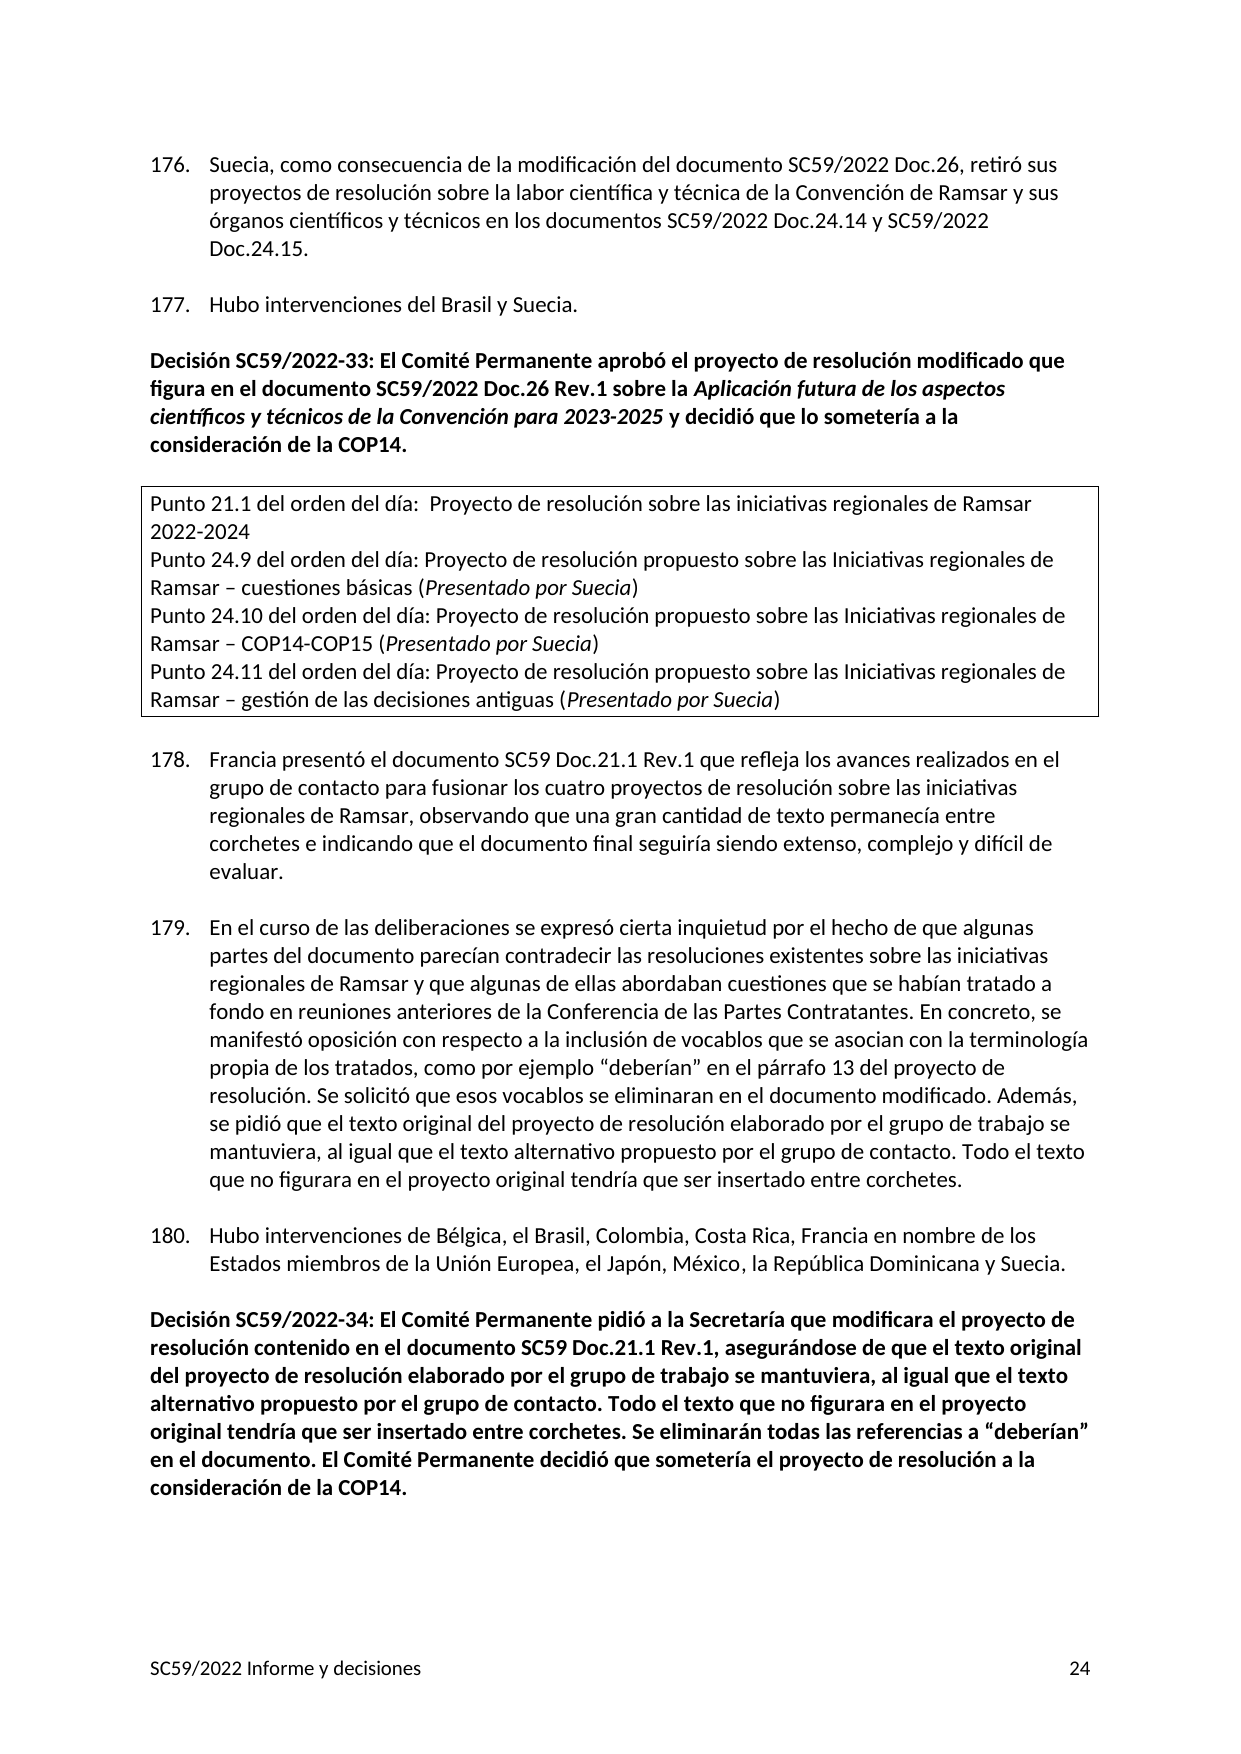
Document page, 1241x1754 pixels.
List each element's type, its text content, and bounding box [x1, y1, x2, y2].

text Decisión SC59/2022-34: El Comité Permanente pidió a la Secretaría que modificara el proyecto de resolución contenido en el documento SC59 Doc.21.1 Rev.1, asegurándose de que el texto original del proyecto de resolución elaborado por el grupo de trabajo se mantuviera, al igual que el texto alternativo propuesto por el grupo de contacto. Todo el texto que no figurara en el proyecto original tendría que ser insertado entre corchetes. Se eliminarán todas las referencias a “deberían” en el documento. El Comité Permanente decidió que sometería el proyecto de resolución a la consideración de la COP14. [150, 1305, 1090, 1501]
text 178. Francia presentó el documento SC59 Doc.21.1 Rev.1 que refleja los avances realizados en el grupo de contacto para fusionar los cuatro proyectos de resolución sobre las iniciativas regionales de Ramsar, observando que una gran cantidad de texto permanecía entre corchetes e indicando que el documento final seguiría siendo extenso, complejo y difícil de evaluar. [150, 745, 1090, 885]
text 176. Suecia, como consecuencia de la modificación del documento SC59/2022 Doc.26, retiró sus proyectos de resolución sobre la labor científica y técnica de la Convención de Ramsar y sus órganos científicos y técnicos en los documentos SC59/2022 Doc.24.14 y SC59/2022 Doc.24.15. [150, 150, 1090, 262]
text Decisión SC59/2022-33: El Comité Permanente aprobó el proyecto de resolución modificado que figura en el documento SC59/2022 Doc.26 Rev.1 sobre la Aplicación futura de los aspectos científicos y técnicos de la Convención para 2023-2025 y decidió que lo sometería a la consideración de la COP14. [150, 346, 1090, 458]
text Punto 21.1 del orden del día: Proyecto de resolución sobre las iniciativas regionales de Ramsar 2022-2024 [142, 487, 1098, 545]
text 177. Hubo intervenciones del Brasil y Suecia. [150, 290, 1090, 318]
text 179. En el curso de las deliberaciones se expresó cierta inquietud por el hecho de que algunas partes del documento parecían contradecir las resoluciones existentes sobre las iniciativas regionales de Ramsar y que algunas de ellas abordaban cuestiones que se habían tratado a fondo en reuniones anteriores de la Conferencia de las Partes Contratantes. En concreto, se manifestó oposición con respecto a la inclusión de vocablos que se asocian con la terminología propia de los tratados, como por ejemplo “deberían” en el párrafo 13 del proyecto de resolución. Se solicitó que esos vocablos se eliminaran en el documento modificado. Además, se pidió que el texto original del proyecto de resolución elaborado por el grupo de trabajo se mantuviera, al igual que el texto alternativo propuesto por el grupo de contacto. Todo el texto que no figurara en el proyecto original tendría que ser insertado entre corchetes. [150, 913, 1090, 1193]
text Punto 24.9 del orden del día: Proyecto de resolución propuesto sobre las Iniciativas regionales de Ramsar – cuestiones básicas (Presentado por Suecia) [150, 545, 1090, 601]
text 180. Hubo intervenciones de Bélgica, el Brasil, Colombia, Costa Rica, Francia en nombre de los Estados miembros de la Unión Europea, el Japón, México, la República Dominicana y Suecia. [150, 1221, 1090, 1277]
text Punto 24.10 del orden del día: Proyecto de resolución propuesto sobre las Iniciativas regionales de Ramsar – COP14-COP15 (Presentado por Suecia) [150, 601, 1090, 654]
text Punto 24.11 del orden del día: Proyecto de resolución propuesto sobre las Iniciativas regionales de Ramsar – gestión de las decisiones antiguas (Presentado por Suecia) [142, 654, 1098, 716]
